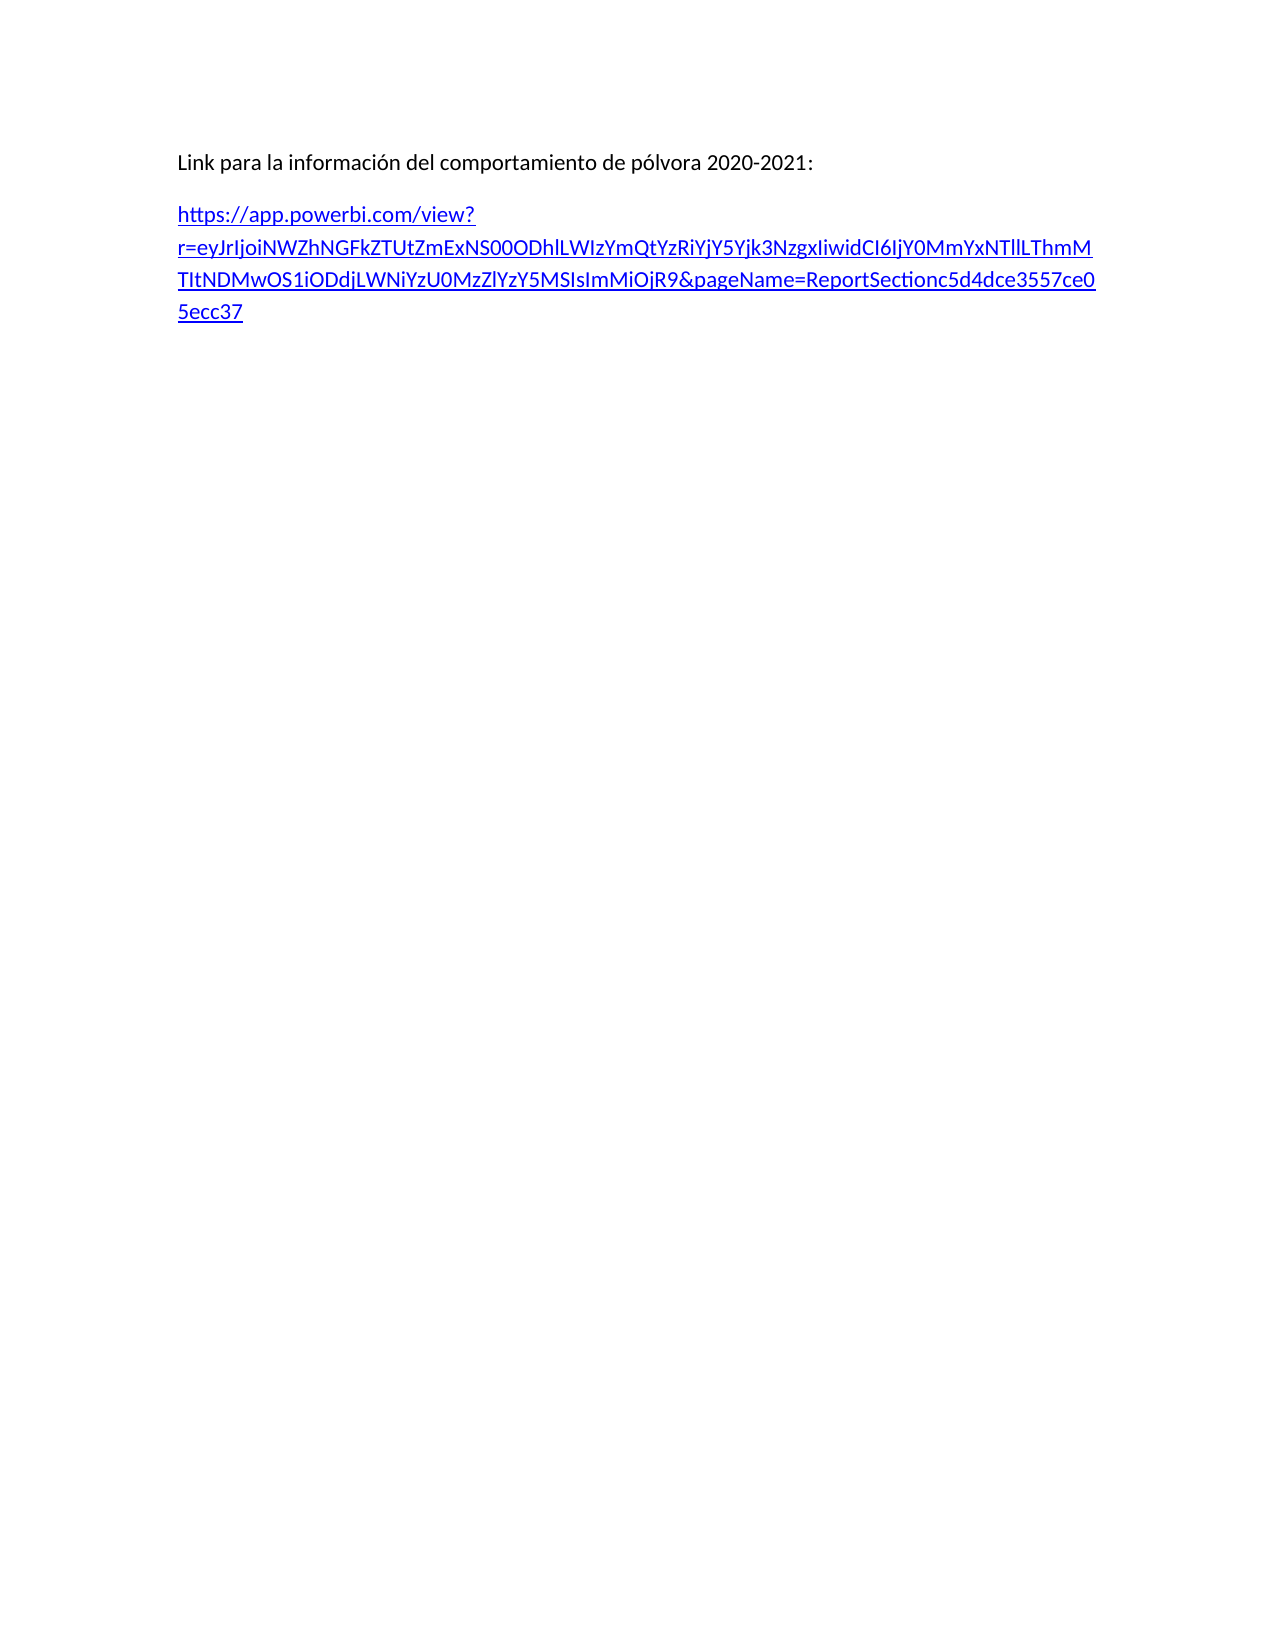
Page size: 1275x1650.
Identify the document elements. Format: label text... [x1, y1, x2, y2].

text https://app.powerbi.com/view?r=eyJrIjoiNWZhNGFkZTUtZmExNS00ODhlLWIzYmQtYzRiYjY5Yjk3NzgxIiwidCI6IjY0MmYxNTllLThmMTItNDMwOS1iODdjLWNiYzU0MzZlYzY5MSIsImMiOjR9&pageName=ReportSectionc5d4dce3557ce05ecc37 [177, 201, 1098, 325]
text Link para la información del comportamiento de pólvora 2020-2021: [177, 148, 1098, 176]
